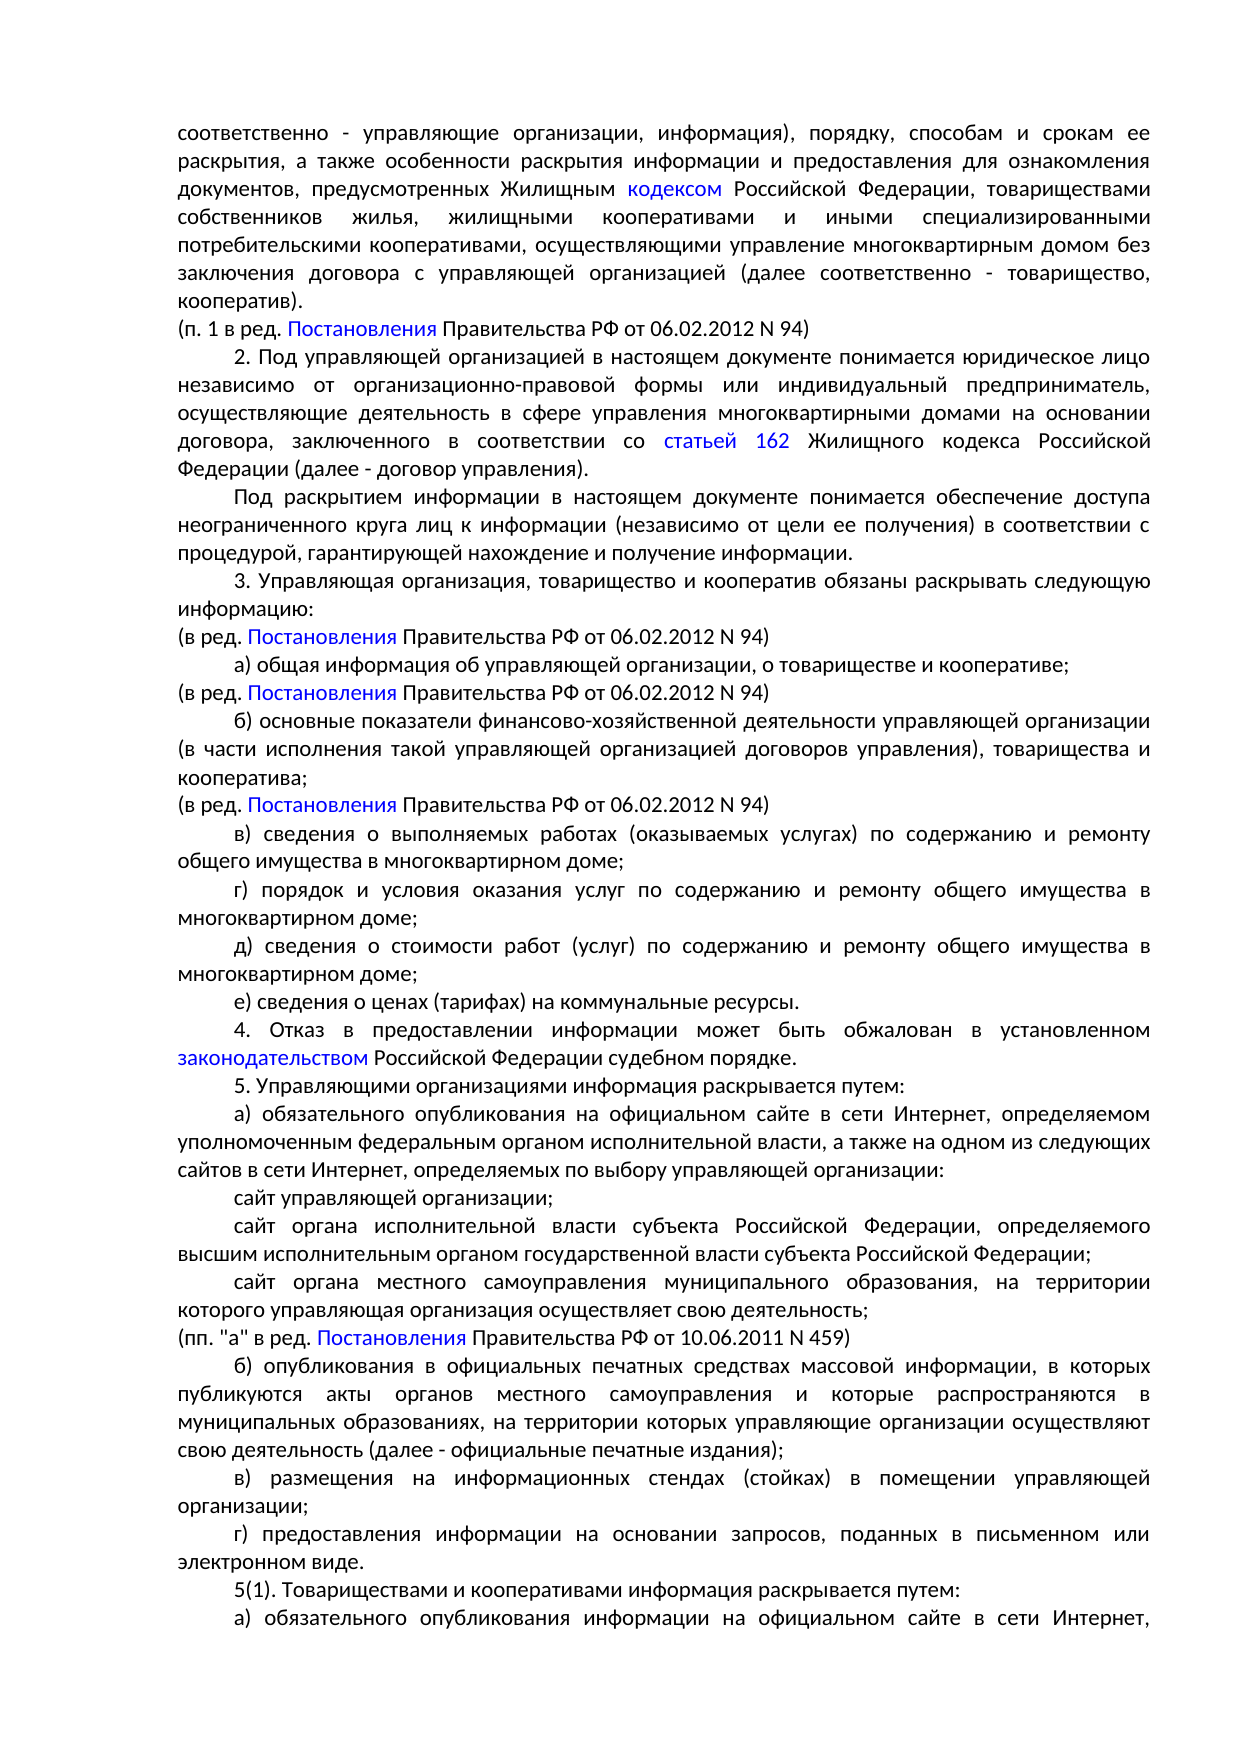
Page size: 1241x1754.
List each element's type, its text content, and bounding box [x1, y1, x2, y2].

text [177, 118, 1152, 314]
text е) сведения о ценах (тарифах) на коммунальные ресурсы. [177, 987, 1152, 1015]
text г) предоставления информации на основании запросов, поданных в письменном или электронном виде. [177, 1519, 1152, 1575]
text (в ред. Постановления Правительства РФ от 06.02.2012 N 94) [177, 678, 1152, 707]
text (п. 1 в ред. Постановления Правительства РФ от 06.02.2012 N 94) [177, 314, 1152, 342]
text 2. Под управляющей организацией в настоящем документе понимается юридическое лицо независимо от организационно-правовой формы или индивидуальный предприниматель, осуществляющие деятельность в сфере управления многоквартирными домами на основании договора, заключенного в соответствии со статьей 162 Жилищного кодекса Российской Федерации (далее - договор управления). [177, 342, 1152, 482]
text 4. Отказ в предоставлении информации может быть обжалован в установленном законодательством Российской Федерации судебном порядке. [177, 1015, 1152, 1071]
text б) основные показатели финансово-хозяйственной деятельности управляющей организации (в части исполнения такой управляющей организацией договоров управления), товарищества и кооператива; [177, 707, 1152, 791]
text в) сведения о выполняемых работах (оказываемых услугах) по содержанию и ремонту общего имущества в многоквартирном доме; [177, 819, 1152, 875]
text сайт органа местного самоуправления муниципального образования, на территории которого управляющая организация осуществляет свою деятельность; [177, 1267, 1152, 1323]
text в) размещения на информационных стендах (стойках) в помещении управляющей организации; [177, 1463, 1152, 1519]
text а) общая информация об управляющей организации, о товариществе и кооперативе; [177, 651, 1152, 678]
text сайт управляющей организации; [177, 1183, 1152, 1211]
text 3. Управляющая организация, товарищество и кооператив обязаны раскрывать следующую информацию: [177, 566, 1152, 622]
text б) опубликования в официальных печатных средствах массовой информации, в которых публикуются акты органов местного самоуправления и которые распространяются в муниципальных образованиях, на территории которых управляющие организации осуществляют свою деятельность (далее - официальные печатные издания); [177, 1351, 1152, 1463]
text (пп. "а" в ред. Постановления Правительства РФ от 10.06.2011 N 459) [177, 1323, 1152, 1351]
text г) порядок и условия оказания услуг по содержанию и ремонту общего имущества в многоквартирном доме; [177, 875, 1152, 931]
text д) сведения о стоимости работ (услуг) по содержанию и ремонту общего имущества в многоквартирном доме; [177, 931, 1152, 987]
text 5(1). Товариществами и кооперативами информация раскрывается путем: [177, 1575, 1152, 1603]
text Под раскрытием информации в настоящем документе понимается обеспечение доступа неограниченного круга лиц к информации (независимо от цели ее получения) в соответствии с процедурой, гарантирующей нахождение и получение информации. [177, 482, 1152, 566]
text (в ред. Постановления Правительства РФ от 06.02.2012 N 94) [177, 622, 1152, 651]
text а) обязательного опубликования на официальном сайте в сети Интернет, определяемом уполномоченным федеральным органом исполнительной власти, а также на одном из следующих сайтов в сети Интернет, определяемых по выбору управляющей организации: [177, 1099, 1152, 1183]
text 5. Управляющими организациями информация раскрывается путем: [177, 1071, 1152, 1099]
text (в ред. Постановления Правительства РФ от 06.02.2012 N 94) [177, 791, 1152, 819]
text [177, 1603, 1152, 1631]
